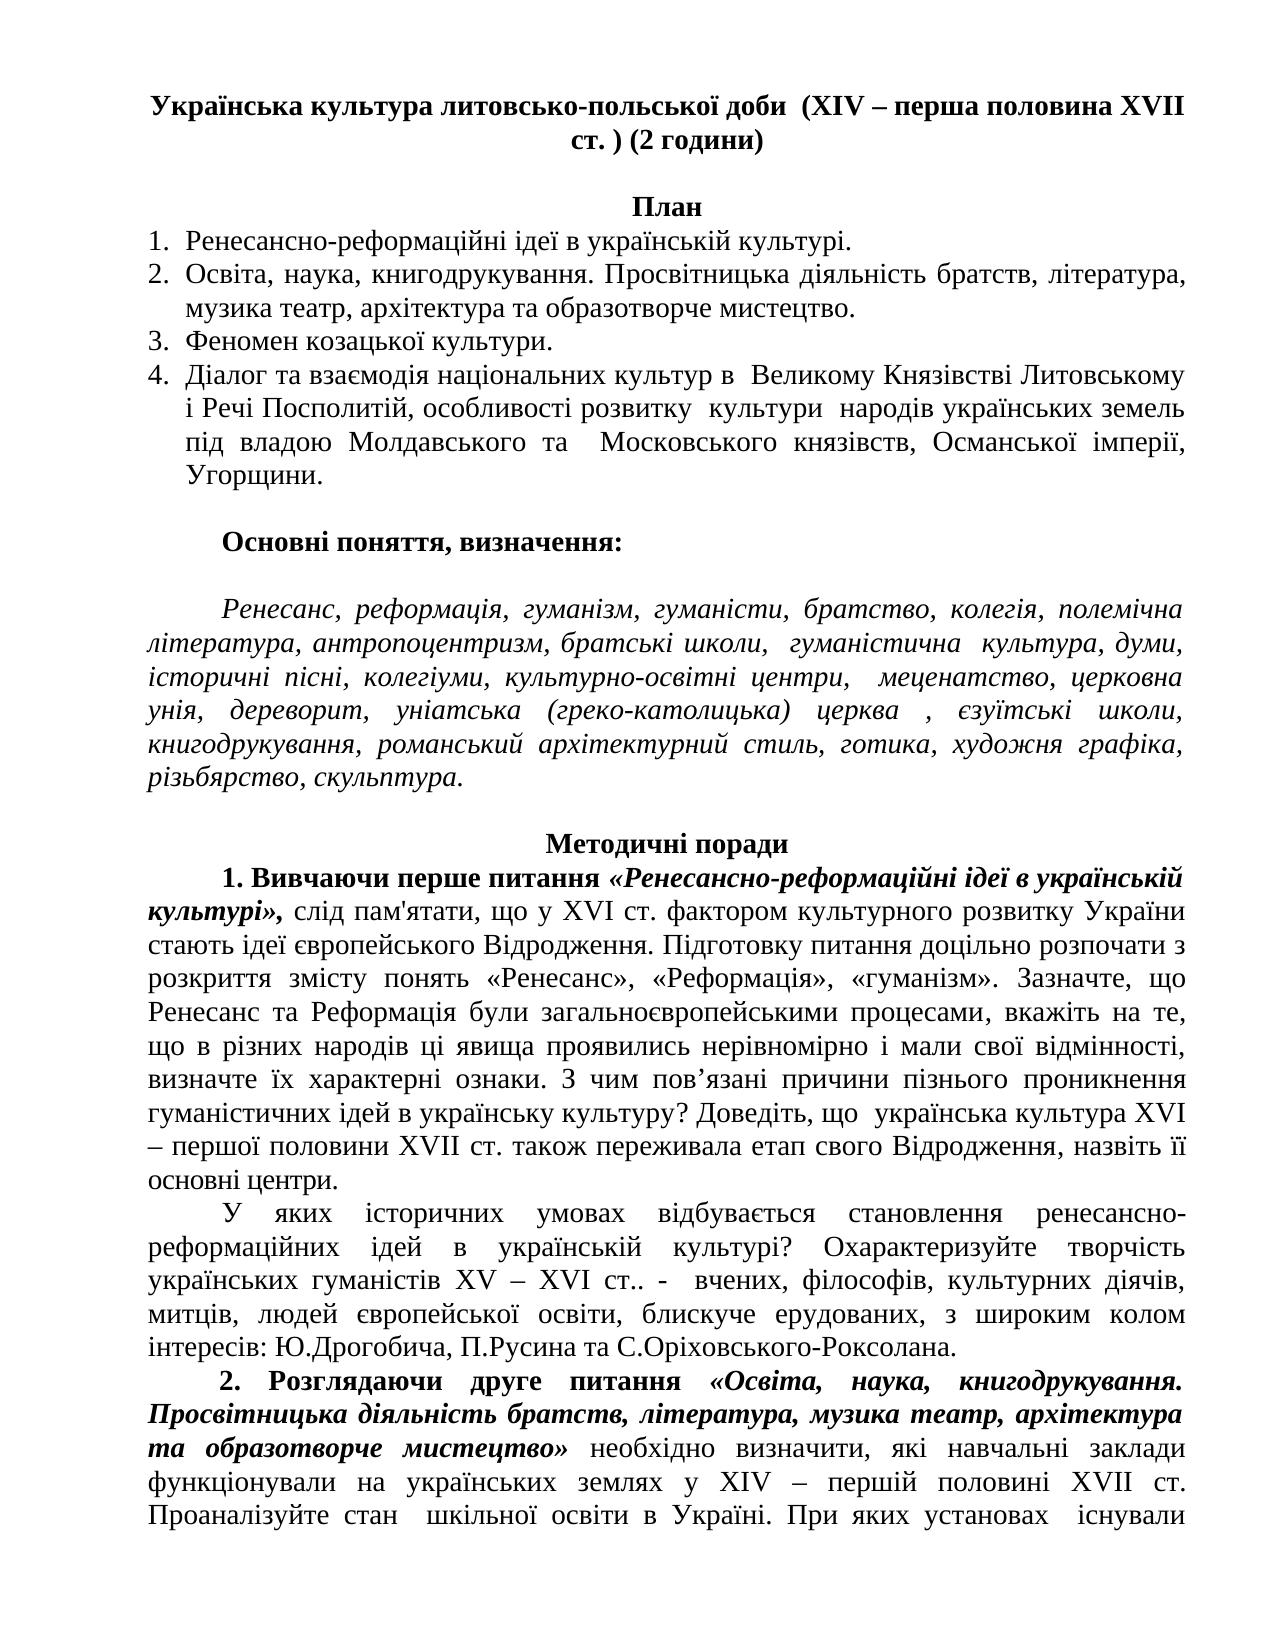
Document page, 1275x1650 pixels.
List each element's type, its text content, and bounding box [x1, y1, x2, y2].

text Основні поняття, визначення: [148, 524, 1186, 558]
text У яких історичних умовах відбувається становлення ренесансно-реформаційних ідей в українській культурі? Охарактеризуйте творчість українських гуманістів XV – XVI ст.. - вчених, філософів, культурних діячів, митців, людей європейської освіти, блискуче ерудованих, з широким колом інтересів: Ю.Дрогобича, П.Русина та С.Оріховського-Роксолана. [148, 1195, 1186, 1363]
text План [148, 189, 1186, 223]
list Феномен козацької культури. [148, 323, 1186, 357]
list Ренесансно-реформаційні ідеї в українській культурі. [148, 223, 1186, 256]
text 1. Вивчаючи перше питання «Ренесансно-реформаційні ідеї в українській культурі», слід пам'ятати, що у XVI ст. фактором культурного розвитку України стають ідеї європейського Відродження. Підготовку питання доцільно розпочати з розкриття змісту понять «Ренесанс», «Реформація», «гуманізм». Зазначте, що Ренесанс та Реформація були загальноєвропейськими процесами, вкажіть на те, що в різних народів ці явища проявились нерівномірно і мали свої відмінності, визначте їх характерні ознаки. З чим пов’язані причини пізнього проникнення гуманістичних ідей в українську культуру? Доведіть, що українська культура XVI – першої половини XVII ст. також переживала етап свого Відродження, назвіть її основні центри. [148, 860, 1186, 1195]
list Діалог та взаємодія національних культур в Великому Князівстві Литовському і Речі Посполитій, особливості розвитку культури народів українських земель під владою Молдавського та Московського князівств, Османської імперії, Угорщини. [148, 357, 1186, 491]
text Ренесанс, реформація, гуманізм, гуманісти, братство, колегія, полемічна література, антропоцентризм, братські школи, гуманістична культура, думи, історичні пісні, колегіуми, культурно-освітні центри, меценатство, церковна унія, дереворит, уніатська (греко-католицька) церква , єзуїтські школи, книгодрукування, романський архітектурний стиль, готика, художня графіка, різьбярство, скульптура. [148, 592, 1186, 793]
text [148, 1363, 1186, 1531]
text Методичні поради [148, 826, 1186, 860]
list Освіта, наука, книгодрукування. Просвітницька діяльність братств, література, музика театр, архітектура та образотворче мистецтво. [148, 256, 1186, 323]
text Українська культура литовсько-польської доби (ХІV – перша половина ХVІІ ст. ) (2 години) [148, 88, 1186, 156]
